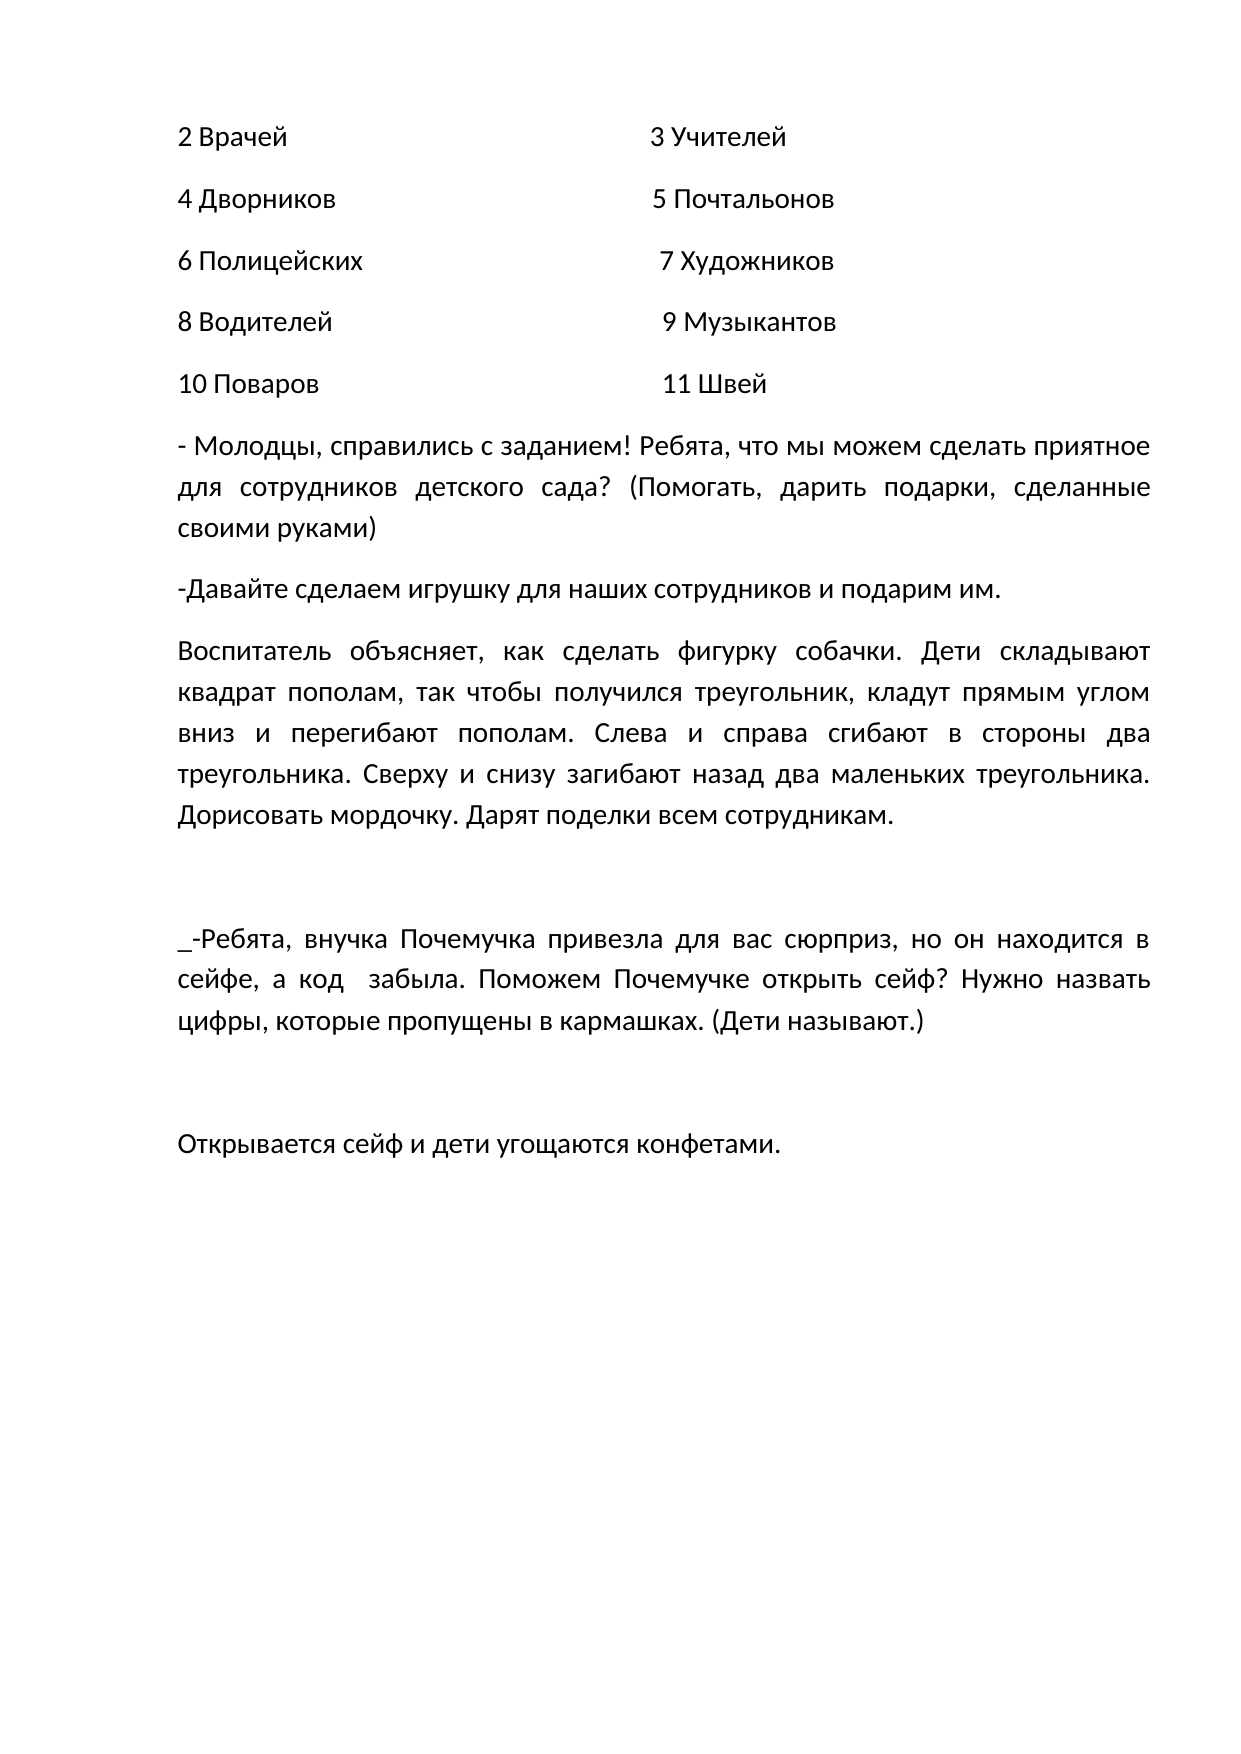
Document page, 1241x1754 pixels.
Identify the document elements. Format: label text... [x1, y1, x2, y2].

text Воспитатель объясняет, как сделать фигурку собачки. Дети складывают квадрат пополам, так чтобы получился треугольник, кладут прямым углом вниз и перегибают пополам. Слева и справа сгибают в стороны два треугольника. Сверху и снизу загибают назад два маленьких треугольника. Дорисовать мордочку. Дарят поделки всем сотрудникам. [177, 632, 1152, 832]
text - Молодцы, справились с заданием! Ребята, что мы можем сделать приятное для сотрудников детского сада? (Помогать, дарить подарки, сделанные своими руками) [177, 427, 1152, 544]
text 2 Врачей 3 Учителей [177, 118, 1152, 154]
text 4 Дворников 5 Почтальонов [177, 180, 1152, 216]
text Открывается сейф и дети угощаются конфетами. [177, 1125, 1152, 1161]
text _-Ребята, внучка Почемучка привезла для вас сюрприз, но он находится в сейфе, а код забыла. Поможем Почемучке открыть сейф? Нужно назвать цифры, которые пропущены в кармашках. (Дети называют.) [177, 920, 1152, 1037]
text 10 Поваров 11 Швей [177, 365, 1152, 401]
text 8 Водителей 9 Музыкантов [177, 303, 1152, 339]
text 6 Полицейских 7 Художников [177, 242, 1152, 277]
text -Давайте сделаем игрушку для наших сотрудников и подарим им. [177, 571, 1152, 606]
